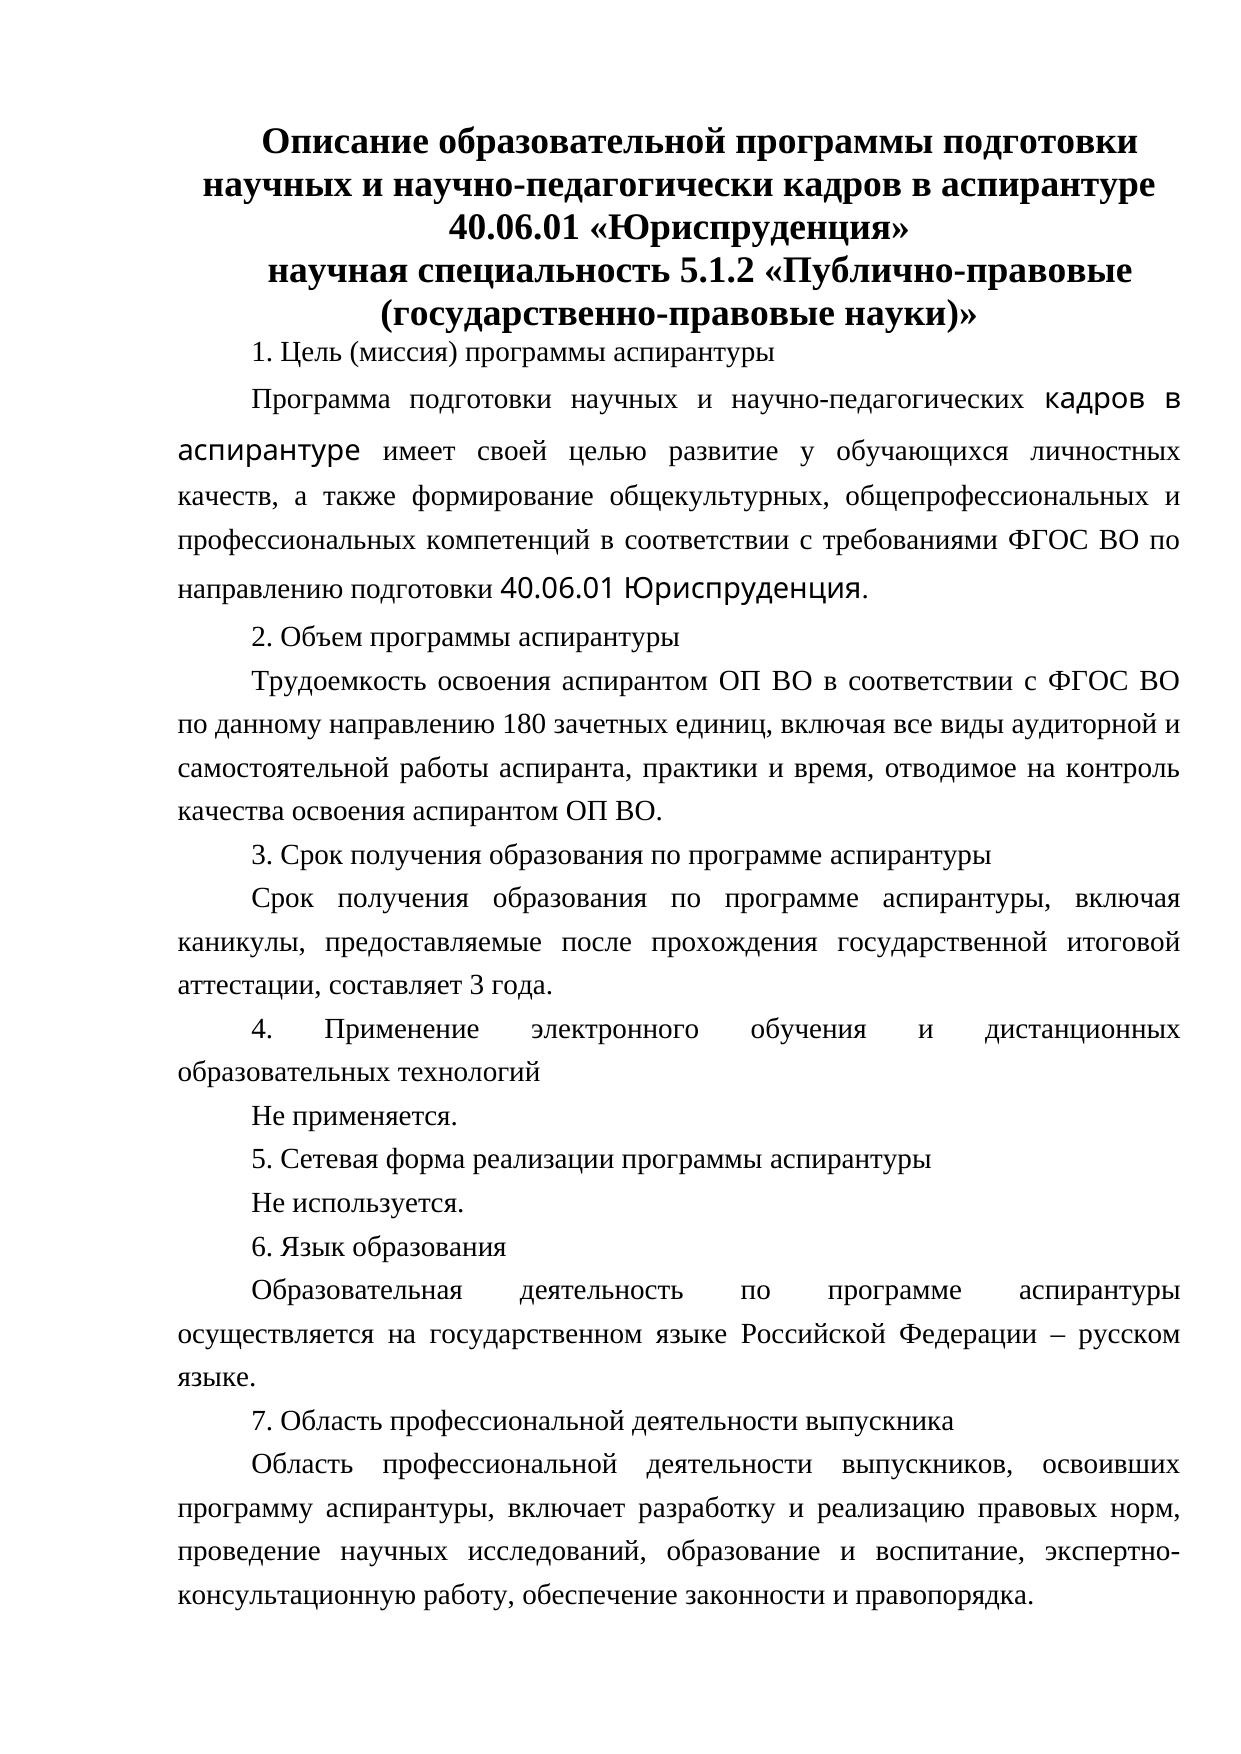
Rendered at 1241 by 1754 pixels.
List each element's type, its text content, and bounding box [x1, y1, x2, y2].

text 1. Цель (миссия) программы аспирантуры [177, 334, 1181, 367]
text Не используется. [177, 1185, 1181, 1219]
text Срок получения образования по программе аспирантуры, включая каникулы, предоставляемые после прохождения государственной итоговой аттестации, составляет 3 года. [177, 880, 1181, 1001]
text Не применяется. [177, 1098, 1181, 1132]
text 3. Срок получения образования по программе аспирантуры [177, 837, 1181, 870]
text Трудоемкость освоения аспирантом ОП ВО в соответствии с ФГОС ВО по данному направлению 180 зачетных единиц, включая все виды аудиторной и самостоятельной работы аспиранта, практики и время, отводимое на контроль качества освоения аспирантом ОП ВО. [177, 663, 1181, 827]
text Описание образовательной программы подготовки научных и научно-педагогически кадров в аспирантуре 40.06.01 «Юриспруденция» [177, 118, 1181, 247]
text 7. Область профессиональной деятельности выпускника [177, 1403, 1181, 1436]
text Область профессиональной деятельности выпускников, освоивших программу аспирантуры, включает разработку и реализацию правовых норм, проведение научных исследований, образование и воспитание, экспертно-консультационную работу, обеспечение законности и правопорядка. [177, 1446, 1181, 1611]
text научная специальность 5.1.2 «Публично-правовые (государственно-правовые науки)» [177, 247, 1181, 334]
text 5. Сетевая форма реализации программы аспирантуры [177, 1142, 1181, 1175]
text Образовательная деятельность по программе аспирантуры осуществляется на государственном языке Российской Федерации – русском языке. [177, 1272, 1181, 1393]
text 2. Объем программы аспирантуры [177, 619, 1181, 653]
text 4. Применение электронного обучения и дистанционных образовательных технологий [177, 1011, 1181, 1088]
text Программа подготовки научных и научно-педагогических кадров в аспирантуре имеет своей целью развитие у обучающихся личностных качеств, а также формирование общекультурных, общепрофессиональных и профессиональных компетенций в соответствии с требованиями ФГОС ВО по направлению подготовки 40.06.01 Юриспруденция. [177, 377, 1181, 607]
text 6. Язык образования [177, 1229, 1181, 1262]
